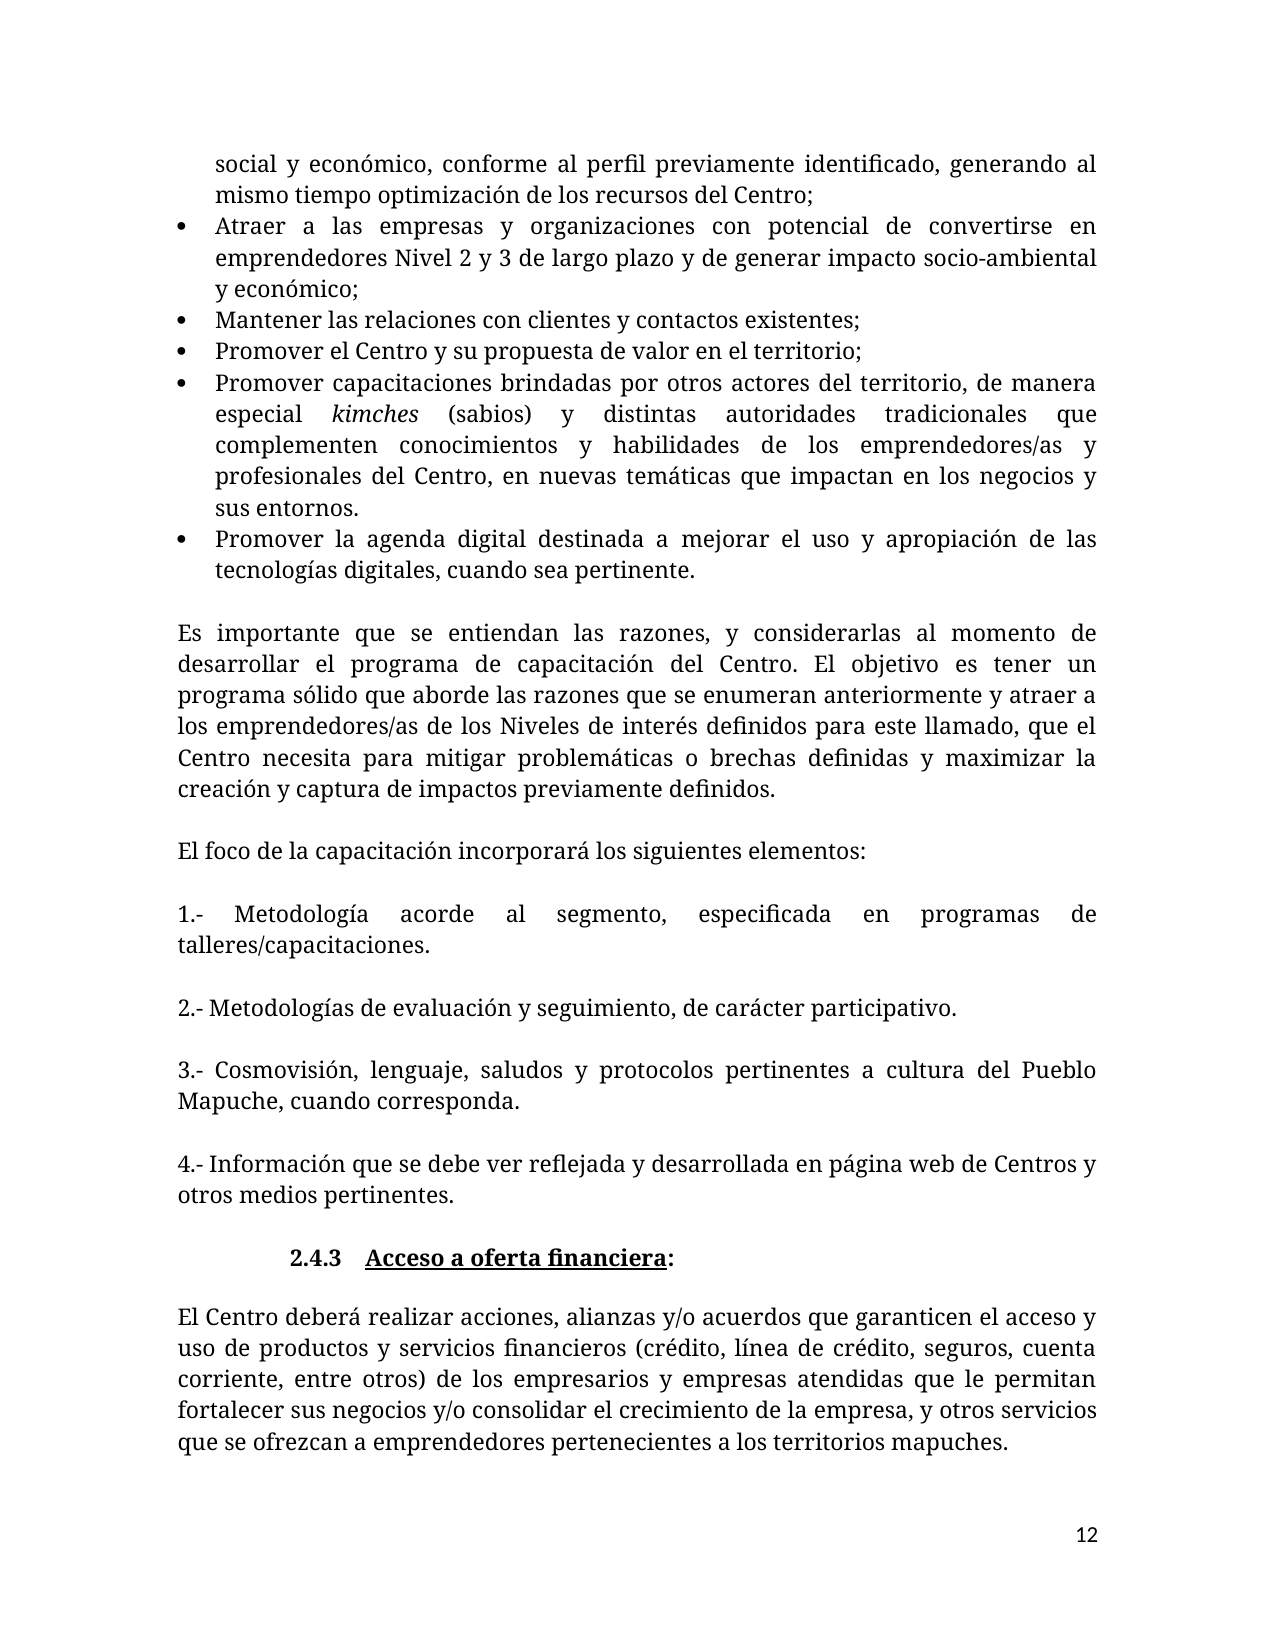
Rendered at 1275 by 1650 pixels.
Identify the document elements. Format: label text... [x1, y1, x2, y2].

text 2.- Metodologías de evaluación y seguimiento, de carácter participativo. [177, 991, 1098, 1023]
list Promover la agenda digital destinada a mejorar el uso y apropiación de las tecnologías digitales, cuando sea pertinente. [177, 523, 1098, 585]
text 4.- Información que se debe ver reflejada y desarrollada en página web de Centros y otros medios pertinentes. [177, 1148, 1098, 1210]
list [177, 148, 1098, 210]
list Atraer a las empresas y organizaciones con potencial de convertirse en emprendedores Nivel 2 y 3 de largo plazo y de generar impacto socio-ambiental y económico; [177, 210, 1098, 304]
list Acceso a oferta financiera: [290, 1241, 1098, 1273]
text El foco de la capacitación incorporará los siguientes elementos: [177, 835, 1098, 866]
text Es importante que se entiendan las razones, y considerarlas al momento de desarrollar el programa de capacitación del Centro. El objetivo es tener un programa sólido que aborde las razones que se enumeran anteriormente y atraer a los emprendedores/as de los Niveles de interés definidos para este llamado, que el Centro necesita para mitigar problemáticas o brechas definidas y maximizar la creación y captura de impactos previamente definidos. [177, 616, 1098, 804]
text 1.- Metodología acorde al segmento, especificada en programas de talleres/capacitaciones. [177, 898, 1098, 960]
list Promover capacitaciones brindadas por otros actores del territorio, de manera especial kimches (sabios) y distintas autoridades tradicionales que complementen conocimientos y habilidades de los emprendedores/as y profesionales del Centro, en nuevas temáticas que impactan en los negocios y sus entornos. [177, 366, 1098, 523]
text El Centro deberá realizar acciones, alianzas y/o acuerdos que garanticen el acceso y uso de productos y servicios financieros (crédito, línea de crédito, seguros, cuenta corriente, entre otros) de los empresarios y empresas atendidas que le permitan fortalecer sus negocios y/o consolidar el crecimiento de la empresa, y otros servicios que se ofrezcan a emprendedores pertenecientes a los territorios mapuches. [177, 1301, 1098, 1457]
text 3.- Cosmovisión, lenguaje, saludos y protocolos pertinentes a cultura del Pueblo Mapuche, cuando corresponda. [177, 1054, 1098, 1116]
list Mantener las relaciones con clientes y contactos existentes; [177, 304, 1098, 335]
list Promover el Centro y su propuesta de valor en el territorio; [177, 335, 1098, 366]
